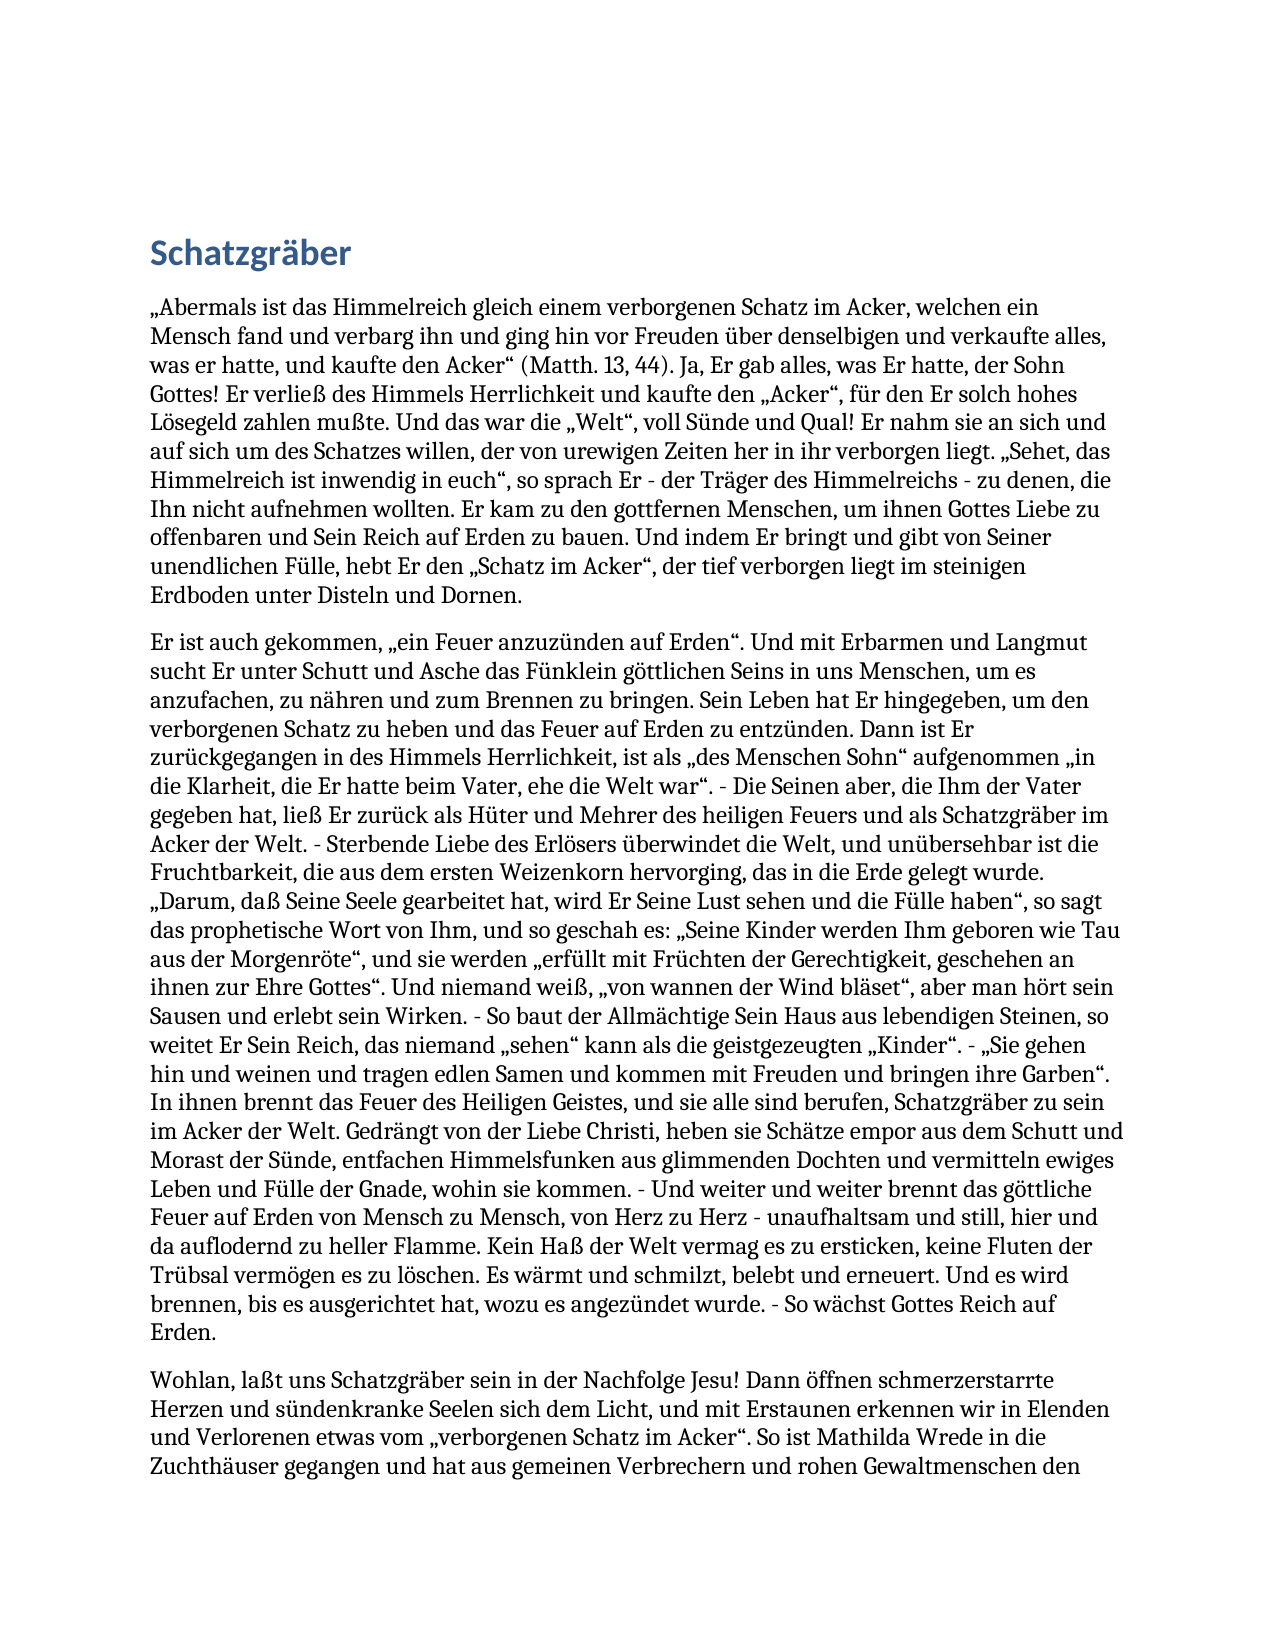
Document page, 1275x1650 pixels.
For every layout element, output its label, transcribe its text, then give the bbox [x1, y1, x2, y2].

text Er ist auch gekommen, „ein Feuer anzuzünden auf Erden“. Und mit Erbarmen und Langmut sucht Er unter Schutt und Asche das Fünklein göttlichen Seins in uns Menschen, um es anzufachen, zu nähren und zum Brennen zu bringen. Sein Leben hat Er hingegeben, um den verborgenen Schatz zu heben und das Feuer auf Erden zu entzünden. Dann ist Er zurückgegangen in des Himmels Herrlichkeit, ist als „des Menschen Sohn“ aufgenommen „in die Klarheit, die Er hatte beim Vater, ehe die Welt war“. - Die Seinen aber, die Ihm der Vater gegeben hat, ließ Er zurück als Hüter und Mehrer des heiligen Feuers und als Schatzgräber im Acker der Welt. - Sterbende Liebe des Erlösers überwindet die Welt, und unübersehbar ist die Fruchtbarkeit, die aus dem ersten Weizenkorn hervorging, das in die Erde gelegt wurde. „Darum, daß Seine Seele gearbeitet hat, wird Er Seine Lust sehen und die Fülle haben“, so sagt das prophetische Wort von Ihm, und so geschah es: „Seine Kinder werden Ihm geboren wie Tau aus der Morgenröte“, und sie werden „erfüllt mit Früchten der Gerechtigkeit, geschehen an ihnen zur Ehre Gottes“. Und niemand weiß, „von wannen der Wind bläset“, aber man hört sein Sausen und erlebt sein Wirken. - So baut der Allmächtige Sein Haus aus lebendigen Steinen, so weitet Er Sein Reich, das niemand „sehen“ kann als die geistgezeugten „Kinder“. - „Sie gehen hin und weinen und tragen edlen Samen und kommen mit Freuden und bringen ihre Garben“. In ihnen brennt das Feuer des Heiligen Geistes, und sie alle sind berufen, Schatzgräber zu sein im Acker der Welt. Gedrängt von der Liebe Christi, heben sie Schätze empor aus dem Schutt und Morast der Sünde, entfachen Himmelsfunken aus glimmenden Dochten und vermitteln ewiges Leben und Fülle der Gnade, wohin sie kommen. - Und weiter und weiter brennt das göttliche Feuer auf Erden von Mensch zu Mensch, von Herz zu Herz - unaufhaltsam und still, hier und da auflodernd zu heller Flamme. Kein Haß der Welt vermag es zu ersticken, keine Fluten der Trübsal vermögen es zu löschen. Es wärmt und schmilzt, belebt und erneuert. Und es wird brennen, bis es ausgerichtet hat, wozu es angezündet wurde. - So wächst Gottes Reich auf Erden. [150, 628, 1125, 1347]
subtitle Schatzgräber [150, 229, 1125, 274]
text „Abermals ist das Himmelreich gleich einem verborgenen Schatz im Acker, welchen ein Mensch fand und verbarg ihn und ging hin vor Freuden über denselbigen und verkaufte alles, was er hatte, und kaufte den Acker“ (Matth. 13, 44). Ja, Er gab alles, was Er hatte, der Sohn Gottes! Er verließ des Himmels Herrlichkeit und kaufte den „Acker“, für den Er solch hohes Lösegeld zahlen mußte. Und das war die „Welt“, voll Sünde und Qual! Er nahm sie an sich und auf sich um des Schatzes willen, der von urewigen Zeiten her in ihr verborgen liegt. „Sehet, das Himmelreich ist inwendig in euch“, so sprach Er - der Träger des Himmelreichs - zu denen, die Ihn nicht aufnehmen wollten. Er kam zu den gottfernen Menschen, um ihnen Gottes Liebe zu offenbaren und Sein Reich auf Erden zu bauen. Und indem Er bringt und gibt von Seiner unendlichen Fülle, hebt Er den „Schatz im Acker“, der tief verborgen liegt im steinigen Erdboden unter Disteln und Dornen. [150, 293, 1125, 609]
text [150, 1366, 1125, 1481]
